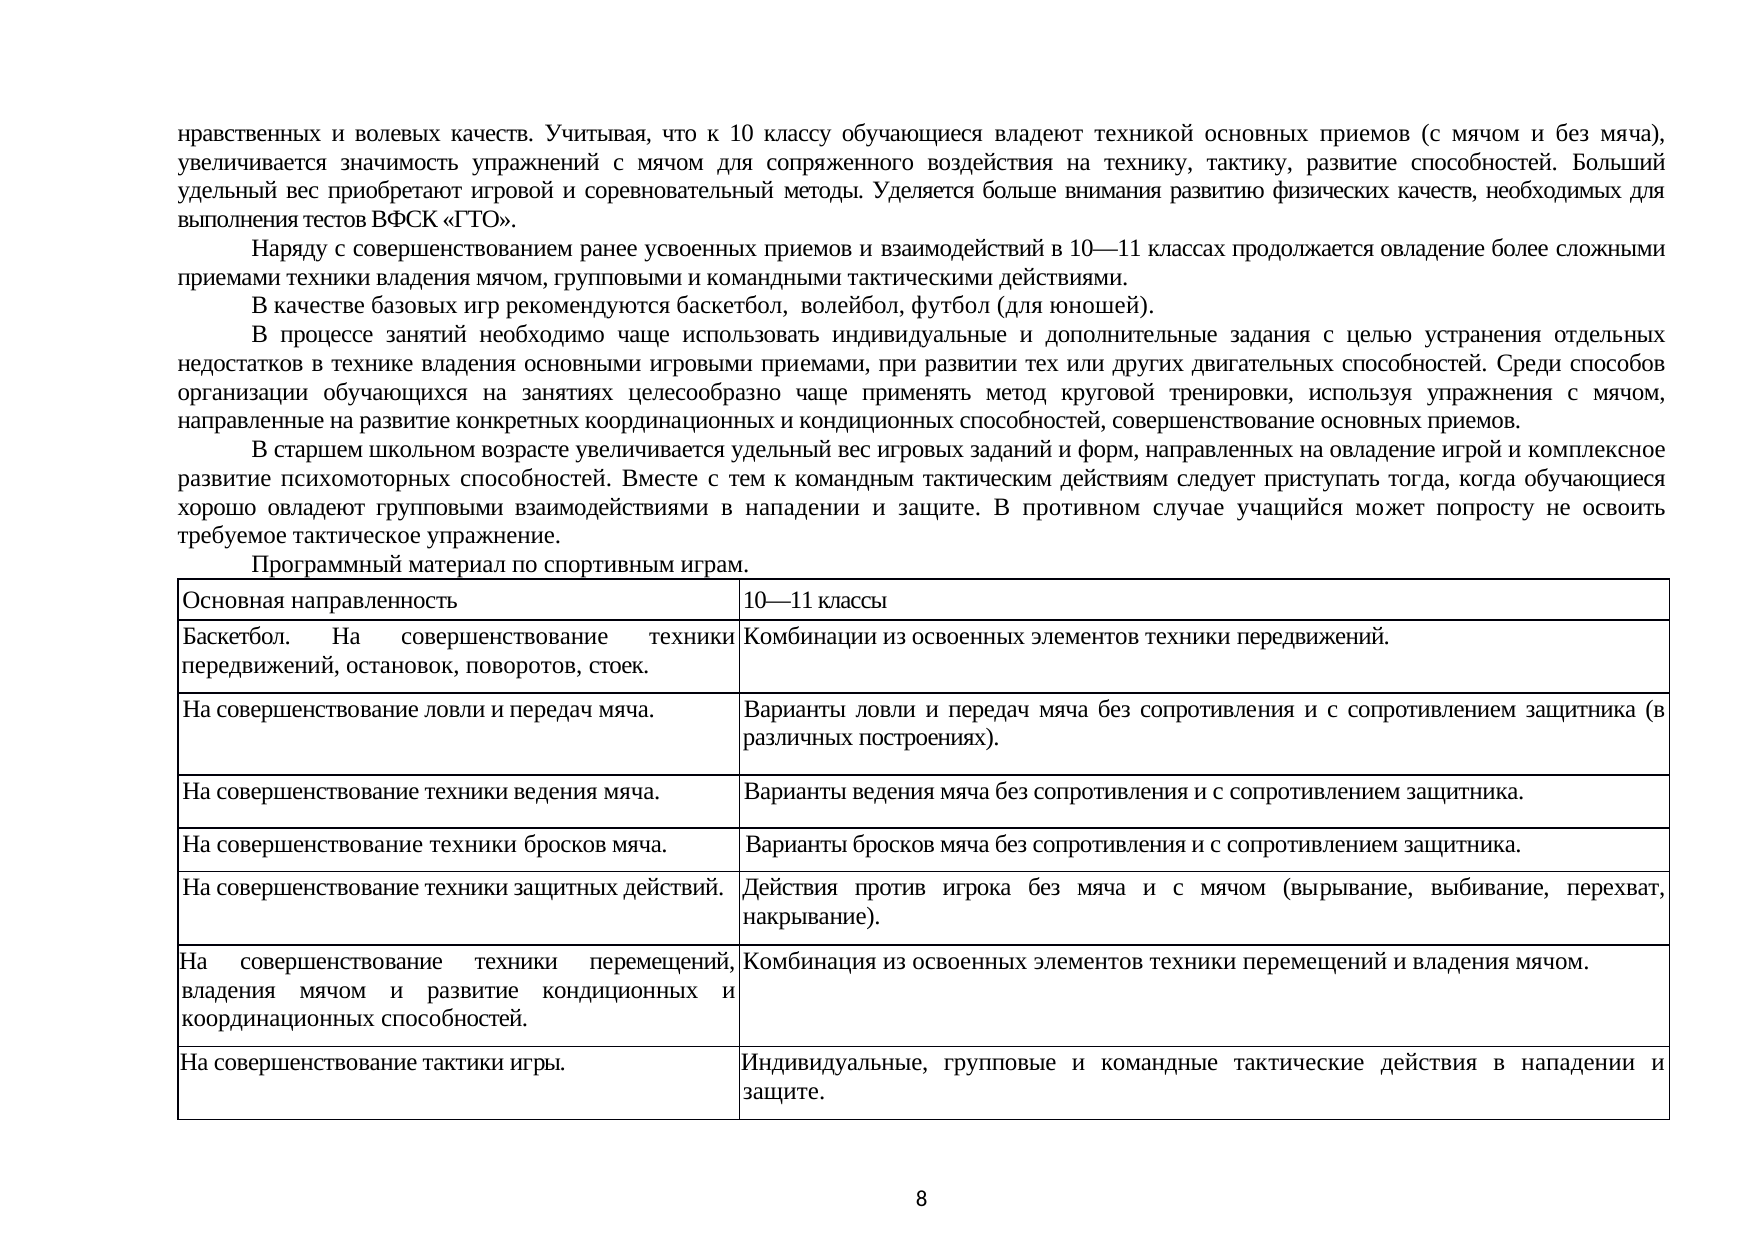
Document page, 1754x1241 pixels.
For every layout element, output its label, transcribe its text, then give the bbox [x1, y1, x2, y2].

table_cell Индивидуальные, групповые и командные тактические действия в нападении и защите. [740, 1047, 1669, 1119]
table_cell Действия против игрока без мяча и с мячом (вырывание, выбивание, перехват, накрывание). [740, 872, 1669, 944]
text В процессе занятий необходимо чаще использовать индивидуальные и дополнительные задания с целью устранения отдельных недостатков в технике владения основными игровыми приемами, при развитии тех или других двигательных способностей. Среди способов организации обучающихся на занятиях целесообразно чаще применять метод круговой тренировки, используя упражнения с мячом, направленные на развитие конкретных координационных и кондиционных способностей, совершенствование основных приемов. [177, 319, 1665, 434]
table_cell На совершенствование тактики игры. [179, 1047, 739, 1119]
table_cell На совершенствование техники защитных действий. [179, 872, 739, 944]
table_cell На совершенствование техники перемещений, владения мячом и развитие кондиционных и координационных способностей. [179, 946, 739, 1046]
table_cell Комбинация из освоенных элементов техники перемещений и владения мячом. [740, 946, 1669, 1046]
text В старшем школьном возрасте увеличивается удельный вес игровых заданий и форм, направленных на овладение игрой и комплексное развитие психомоторных способностей. Вместе с тем к командным тактическим действиям следует приступать тогда, когда обучающиеся хорошо овладеют групповыми взаимодействиями в нападении и защите. В противном случае учащийся может попросту не освоить требуемое тактическое упражнение. [177, 434, 1665, 549]
table_cell Комбинации из освоенных элементов техники передвижений. [740, 621, 1669, 692]
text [177, 118, 1665, 233]
table_cell На совершенствование техники бросков мяча. [179, 829, 739, 871]
text В качестве базовых игр рекомендуются баскетбол, волейбол, футбол (для юношей). [177, 291, 1665, 319]
table_cell На совершенствование техники ведения мяча. [179, 776, 739, 827]
table_cell Варианты ведения мяча без сопротивления и с сопротивлением защитника. [740, 776, 1669, 827]
text Программный материал по спортивным играм. [177, 549, 1665, 578]
table_cell Баскетбол. На совершенствование техники передвижений, остановок, поворотов, стоек. [179, 621, 739, 692]
table_cell На совершенствование ловли и передач мяча. [179, 694, 739, 774]
table_header Основная направленность [179, 580, 739, 619]
table_cell Варианты бросков мяча без сопротивления и с сопротивлением защитника. [740, 829, 1669, 871]
table_cell Варианты ловли и передач мяча без сопротивления и с сопротивлением защитника (в различных построениях). [740, 694, 1669, 774]
text Наряду с совершенствованием ранее усвоенных приемов и взаимодействий в 10—11 классах продолжается овладение более сложными приемами техники владения мячом, групповыми и командными тактическими действиями. [177, 233, 1665, 291]
table_header 10—11 классы [740, 580, 1669, 619]
